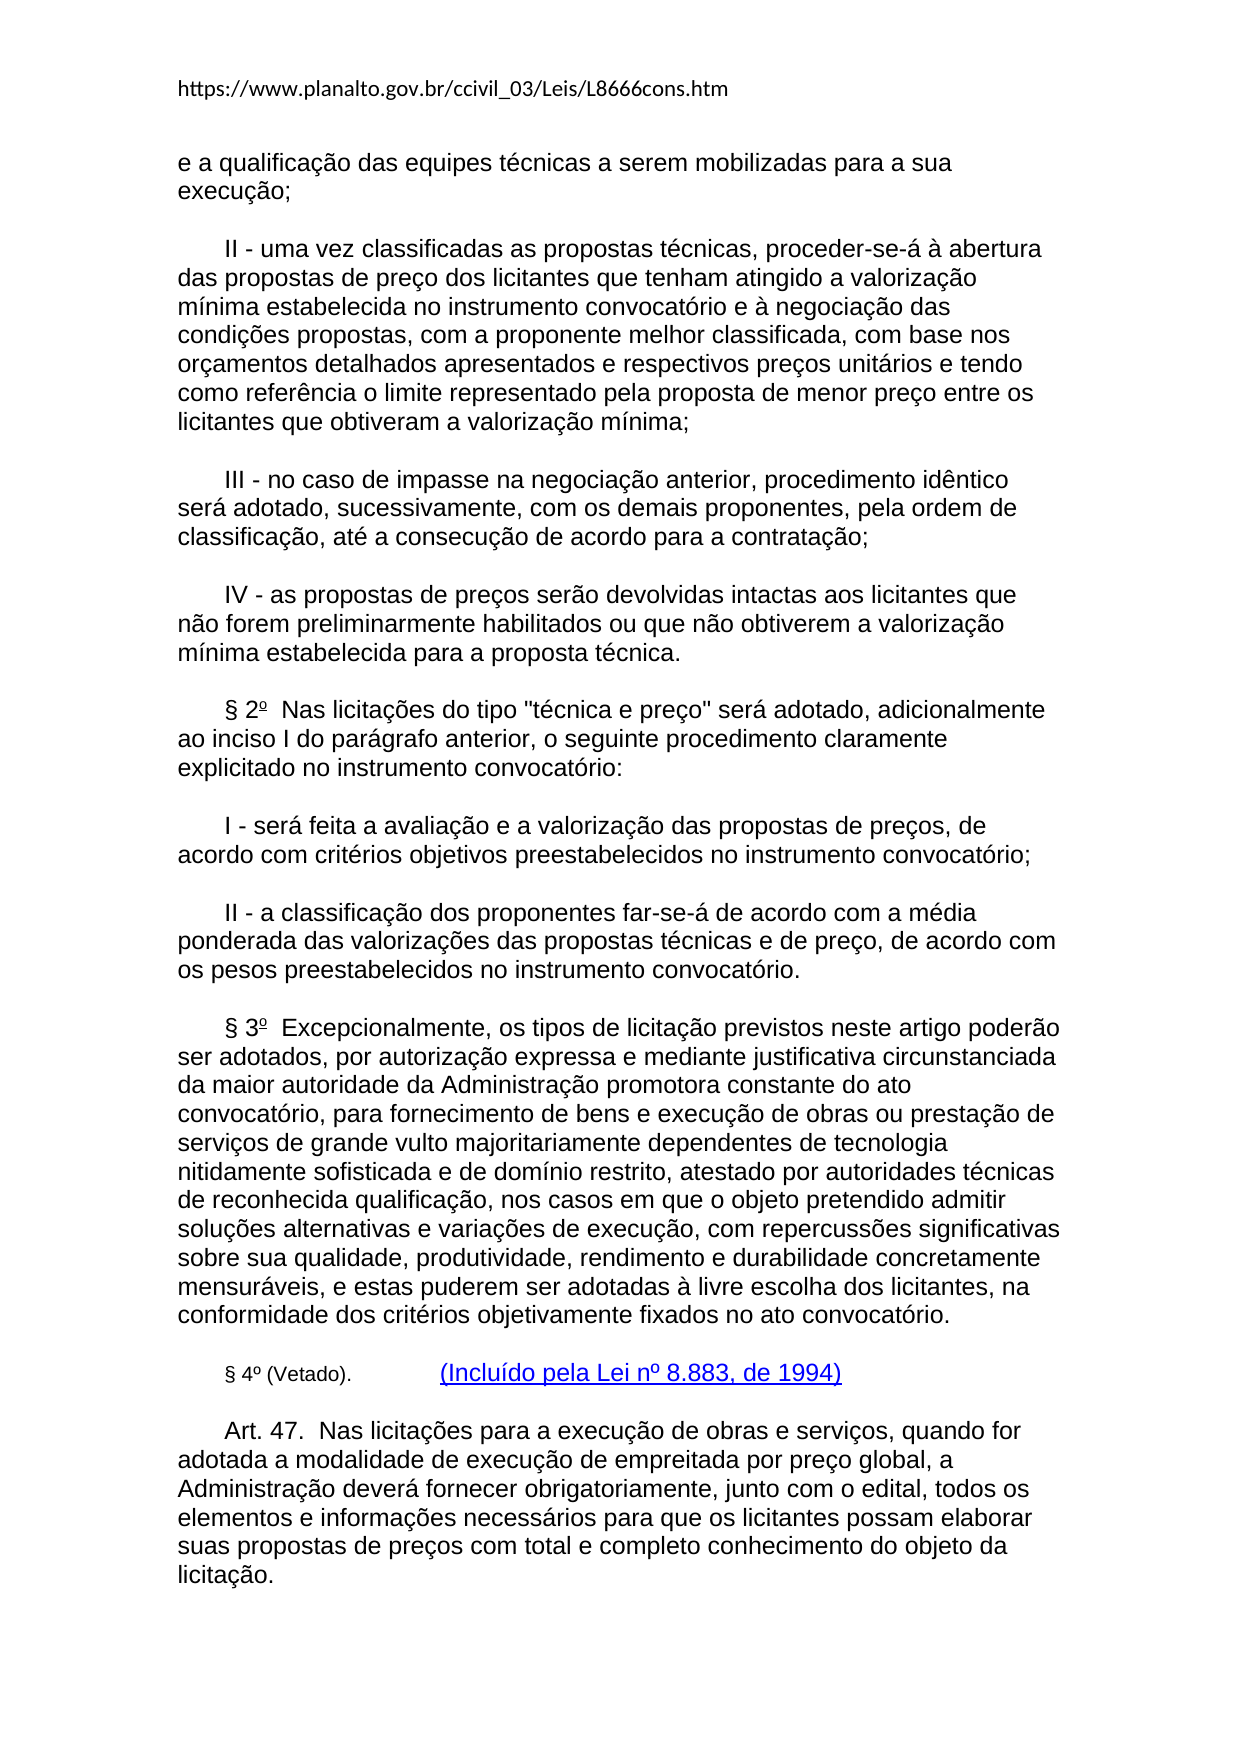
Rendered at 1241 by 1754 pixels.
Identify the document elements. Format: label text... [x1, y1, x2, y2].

text § 2o Nas licitações do tipo "técnica e preço" será adotado, adicionalmente ao inciso I do parágrafo anterior, o seguinte procedimento claramente explicitado no instrumento convocatório: [177, 696, 1063, 782]
text III - no caso de impasse na negociação anterior, procedimento idêntico será adotado, sucessivamente, com os demais proponentes, pela ordem de classificação, até a consecução de acordo para a contratação; [177, 465, 1063, 551]
text II - a classificação dos proponentes far-se-á de acordo com a média ponderada das valorizações das propostas técnicas e de preço, de acordo com os pesos preestabelecidos no instrumento convocatório. [177, 898, 1063, 984]
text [177, 148, 1063, 205]
text II - uma vez classificadas as propostas técnicas, proceder-se-á à abertura das propostas de preço dos licitantes que tenham atingido a valorização mínima estabelecida no instrumento convocatório e à negociação das condições propostas, com a proponente melhor classificada, com base nos orçamentos detalhados apresentados e respectivos preços unitários e tendo como referência o limite representado pela proposta de menor preço entre os licitantes que obtiveram a valorização mínima; [177, 234, 1063, 436]
text § 4º (Vetado). (Incluído pela Lei nº 8.883, de 1994) [177, 1358, 1063, 1387]
text I - será feita a avaliação e a valorização das propostas de preços, de acordo com critérios objetivos preestabelecidos no instrumento convocatório; [177, 811, 1063, 868]
text IV - as propostas de preços serão devolvidas intactas aos licitantes que não forem preliminarmente habilitados ou que não obtiverem a valorização mínima estabelecida para a proposta técnica. [177, 580, 1063, 666]
text § 3o Excepcionalmente, os tipos de licitação previstos neste artigo poderão ser adotados, por autorização expressa e mediante justificativa circunstanciada da maior autoridade da Administração promotora constante do ato convocatório, para fornecimento de bens e execução de obras ou prestação de serviços de grande vulto majoritariamente dependentes de tecnologia nitidamente sofisticada e de domínio restrito, atestado por autoridades técnicas de reconhecida qualificação, nos casos em que o objeto pretendido admitir soluções alternativas e variações de execução, com repercussões significativas sobre sua qualidade, produtividade, rendimento e durabilidade concretamente mensuráveis, e estas puderem ser adotadas à livre escolha dos licitantes, na conformidade dos critérios objetivamente fixados no ato convocatório. [177, 1013, 1063, 1329]
text Art. 47. Nas licitações para a execução de obras e serviços, quando for adotada a modalidade de execução de empreitada por preço global, a Administração deverá fornecer obrigatoriamente, junto com o edital, todos os elementos e informações necessários para que os licitantes possam elaborar suas propostas de preços com total e completo conhecimento do objeto da licitação. [177, 1416, 1063, 1589]
